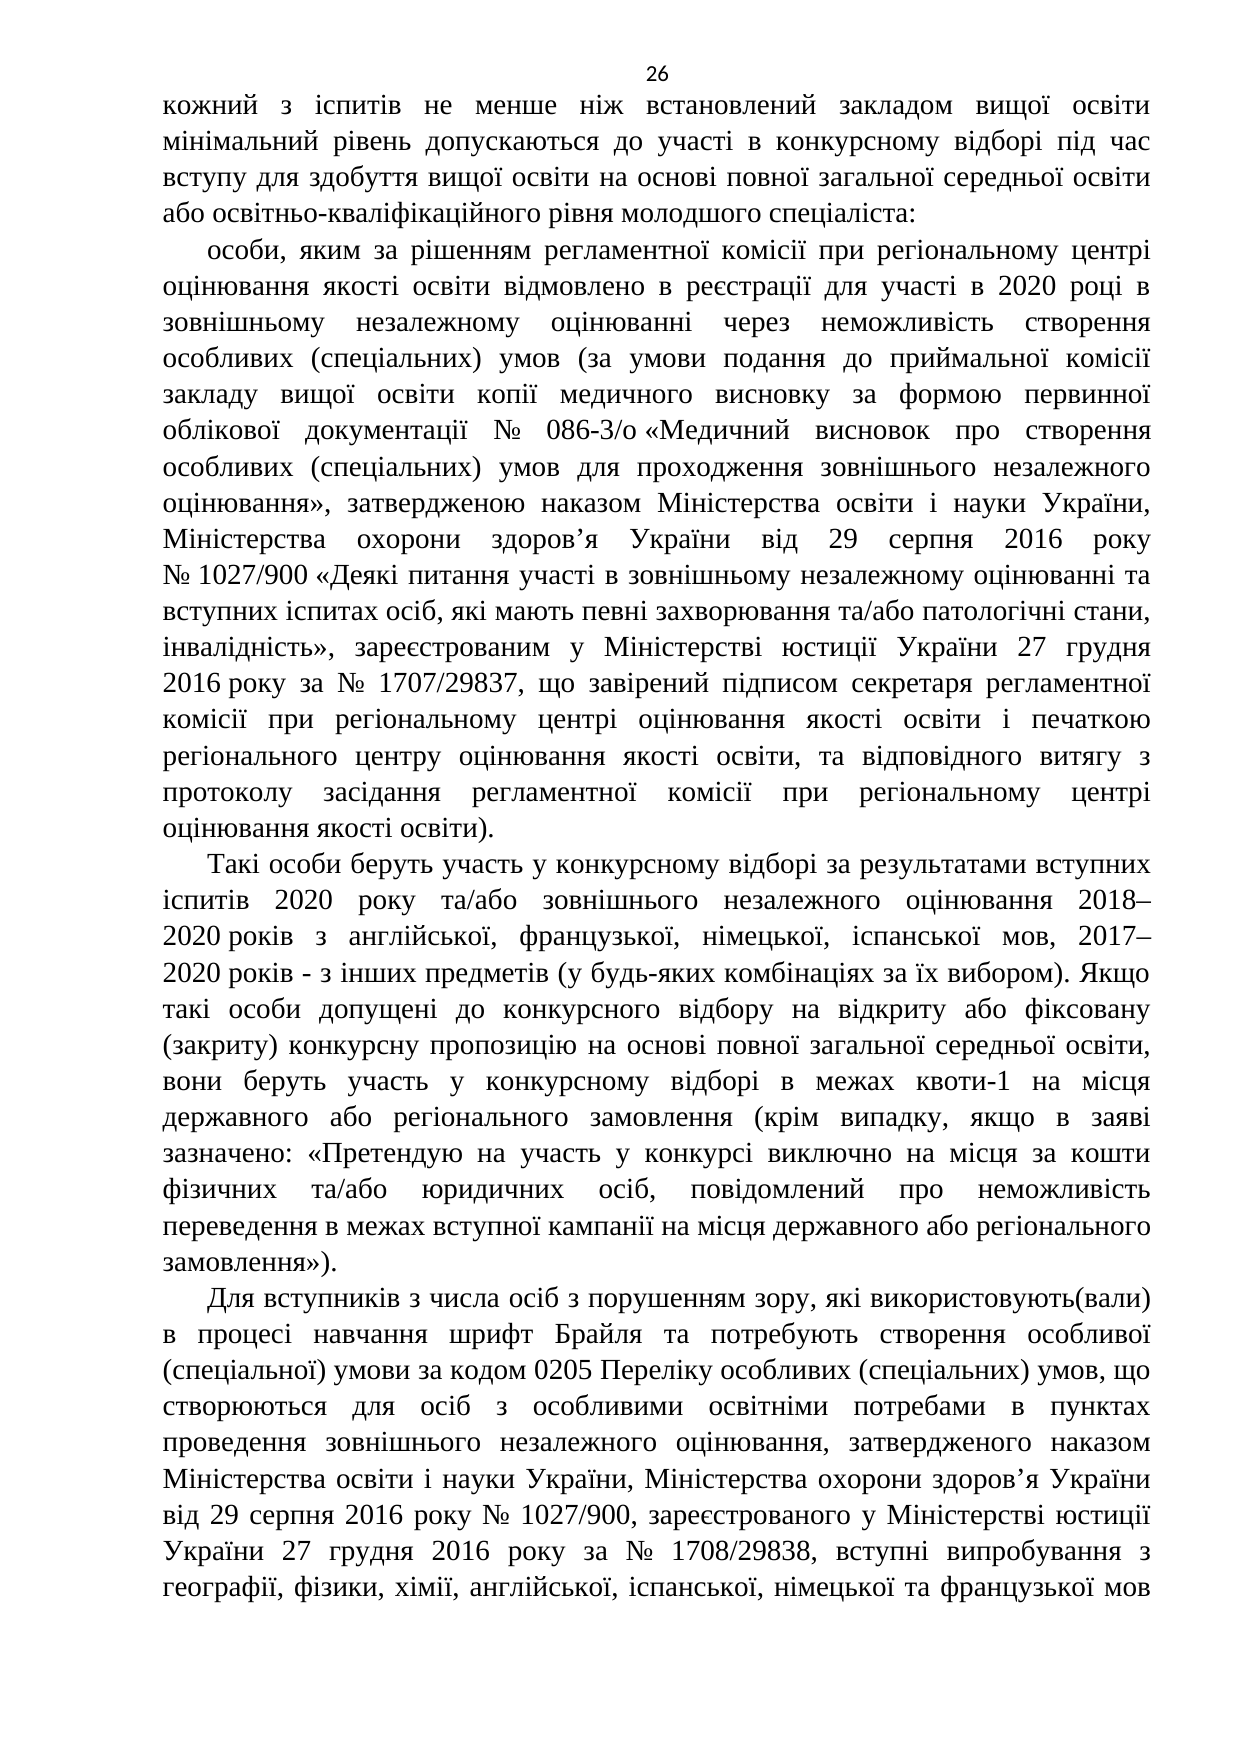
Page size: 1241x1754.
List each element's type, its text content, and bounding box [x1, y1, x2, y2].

text особи, яким за рішенням регламентної комісії при регіональному центрі оцінювання якості освіти відмовлено в реєстрації для участі в 2020 році в зовнішньому незалежному оцінюванні через неможливість створення особливих (спеціальних) умов (за умови подання до приймальної комісії закладу вищої освіти копії медичного висновку за формою первинної облікової документації № 086-3/о «Медичний висновок про створення особливих (спеціальних) умов для проходження зовнішнього незалежного оцінювання», затвердженою наказом Міністерства освіти і науки України, Міністерства охорони здоров’я України від 29 серпня 2016 року № 1027/900 «Деякі питання участі в зовнішньому незалежному оцінюванні та вступних іспитах осіб, які мають певні захворювання та/або патологічні стани, інвалідність», зареєстрованим у Міністерстві юстиції України 27 грудня 2016 року за № 1707/29837, що завірений підписом секретаря регламентної комісії при регіональному центрі оцінювання якості освіти і печаткою регіонального центру оцінювання якості освіти, та відповідного витягу з протоколу засідання регламентної комісії при регіональному центрі оцінювання якості освіти). [162, 232, 1152, 844]
text Такі особи беруть участь у конкурсному відборі за результатами вступних іспитів 2020 року та/або зовнішнього незалежного оцінювання 2018–2020 років з англійської, французької, німецької, іспанської мов, 2017–2020 років - з інших предметів (у будь-яких комбінаціях за їх вибором). Якщо такі особи допущені до конкурсного відбору на відкриту або фіксовану (закриту) конкурсну пропозицію на основі повної загальної середньої освіти, вони беруть участь у конкурсному відборі в межах квоти-1 на місця державного або регіонального замовлення (крім випадку, якщо в заяві зазначено: «Претендую на участь у конкурсі виключно на місця за кошти фізичних та/або юридичних осіб, повідомлений про неможливість переведення в межах вступної кампанії на місця державного або регіонального замовлення»). [162, 846, 1152, 1277]
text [162, 87, 1152, 229]
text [162, 1280, 1152, 1603]
